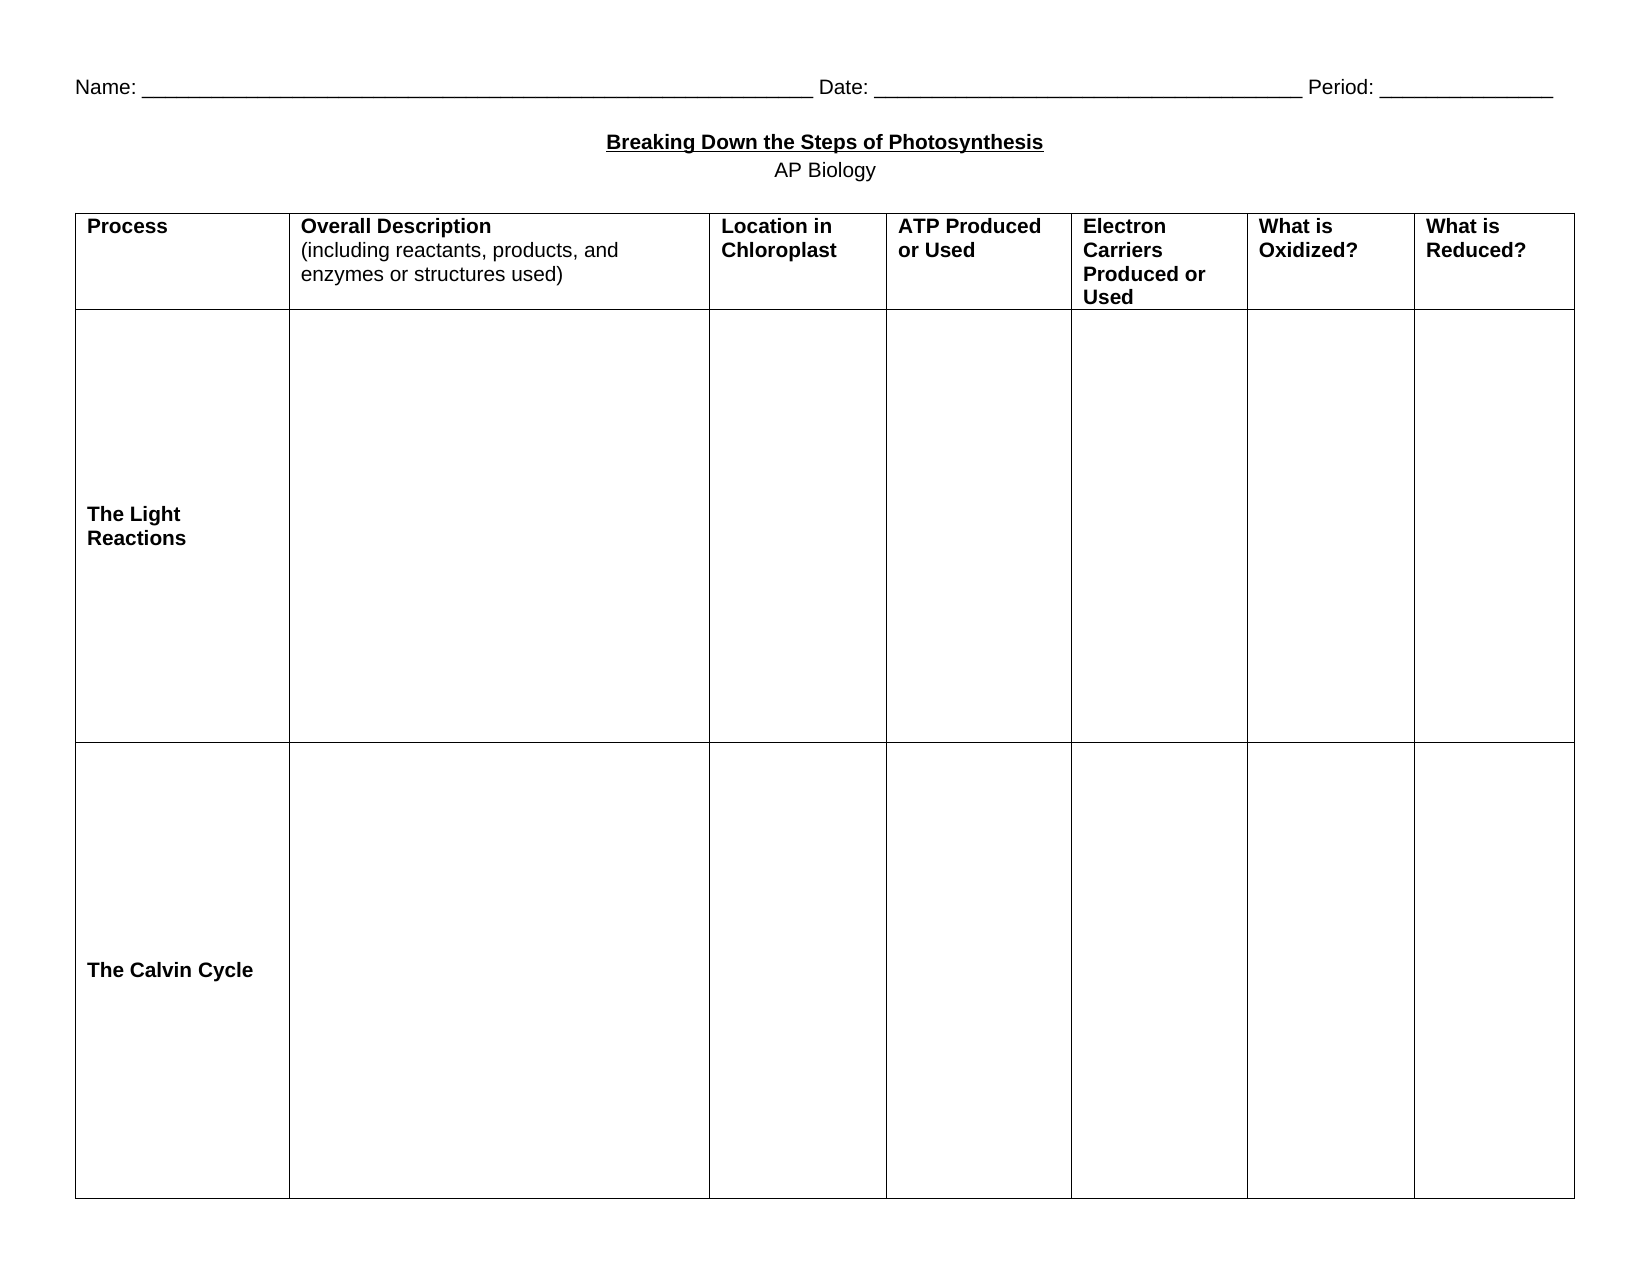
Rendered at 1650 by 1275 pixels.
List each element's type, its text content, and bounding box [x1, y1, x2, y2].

table_header Location in Chloroplast [710, 214, 886, 309]
table_cell [1415, 310, 1574, 742]
table_cell [887, 310, 1071, 742]
table_cell [887, 743, 1071, 1198]
table_cell The Calvin Cycle [76, 743, 289, 1198]
table_cell [290, 743, 709, 1198]
text Breaking Down the Steps of Photosynthesis [75, 130, 1575, 154]
table_header Electron Carriers Produced or Used [1072, 214, 1247, 309]
table_cell [1072, 743, 1247, 1198]
table_cell [710, 743, 886, 1198]
table_cell [1248, 743, 1414, 1198]
table_cell [710, 310, 886, 742]
table_cell [290, 310, 709, 742]
table_cell [1415, 743, 1574, 1198]
text Name: __________________________________________________________ Date: _____________________________________ Period: _______________ [75, 75, 1575, 99]
table_cell [1072, 310, 1247, 742]
table_header What is Reduced? [1415, 214, 1574, 309]
table_header What is Oxidized? [1248, 214, 1414, 309]
table_header Process [76, 214, 289, 309]
table_header ATP Produced or Used [887, 214, 1071, 309]
table_cell [1248, 310, 1414, 742]
text AP Biology [75, 157, 1575, 181]
table_header Overall Description (including reactants, products, and enzymes or structures used) [290, 214, 709, 309]
table_cell The Light Reactions [76, 310, 289, 742]
